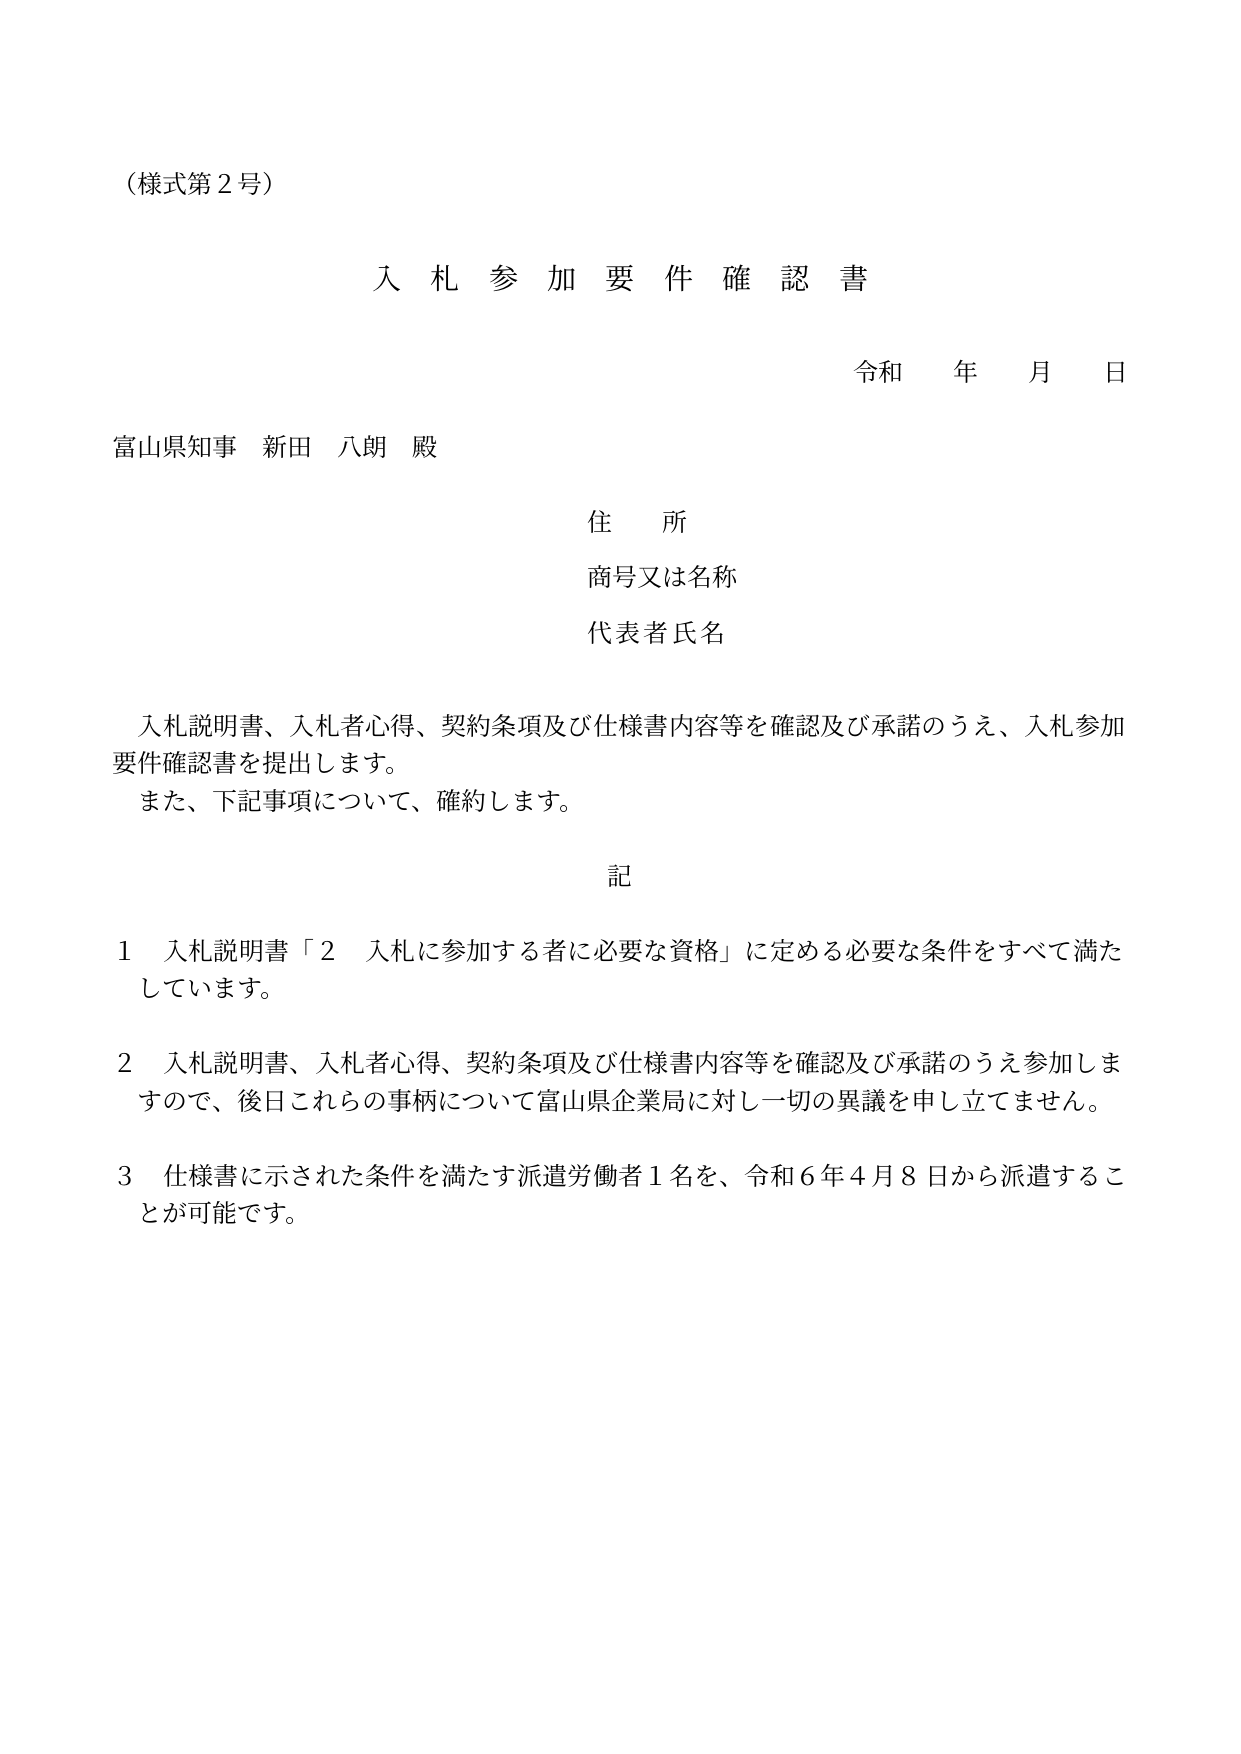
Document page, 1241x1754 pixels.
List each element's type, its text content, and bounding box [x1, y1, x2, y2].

text 令和 年 月 日 [112, 352, 1128, 389]
text ３ 仕様書に示された条件を満たす派遣労働者１名を、令和６年４月８日から派遣することが可能です。 [112, 1156, 1128, 1231]
text また、下記事項について、確約します。 [112, 781, 1128, 818]
text （様式第２号） [112, 164, 1128, 202]
text 商号又は名称 [112, 557, 1128, 595]
text 記 [112, 856, 1128, 893]
text 入 札 参 加 要 件 確 認 書 [112, 239, 1128, 314]
text 富山県知事 新田 八朗 殿 [112, 427, 1128, 464]
text ２ 入札説明書、入札者心得、契約条項及び仕様書内容等を確認及び承諾のうえ参加しますので、後日これらの事柄について富山県企業局に対し一切の異議を申し立てません。 [112, 1043, 1128, 1118]
text 住所 [112, 502, 1128, 539]
text 入札説明書、入札者心得、契約条項及び仕様書内容等を確認及び承諾のうえ、入札参加要件確認書を提出します。 [112, 706, 1128, 781]
text １ 入札説明書「２ 入札に参加する者に必要な資格」に定める必要な条件をすべて満たしています。 [112, 931, 1128, 1006]
text 代表者氏名 [112, 613, 1128, 650]
